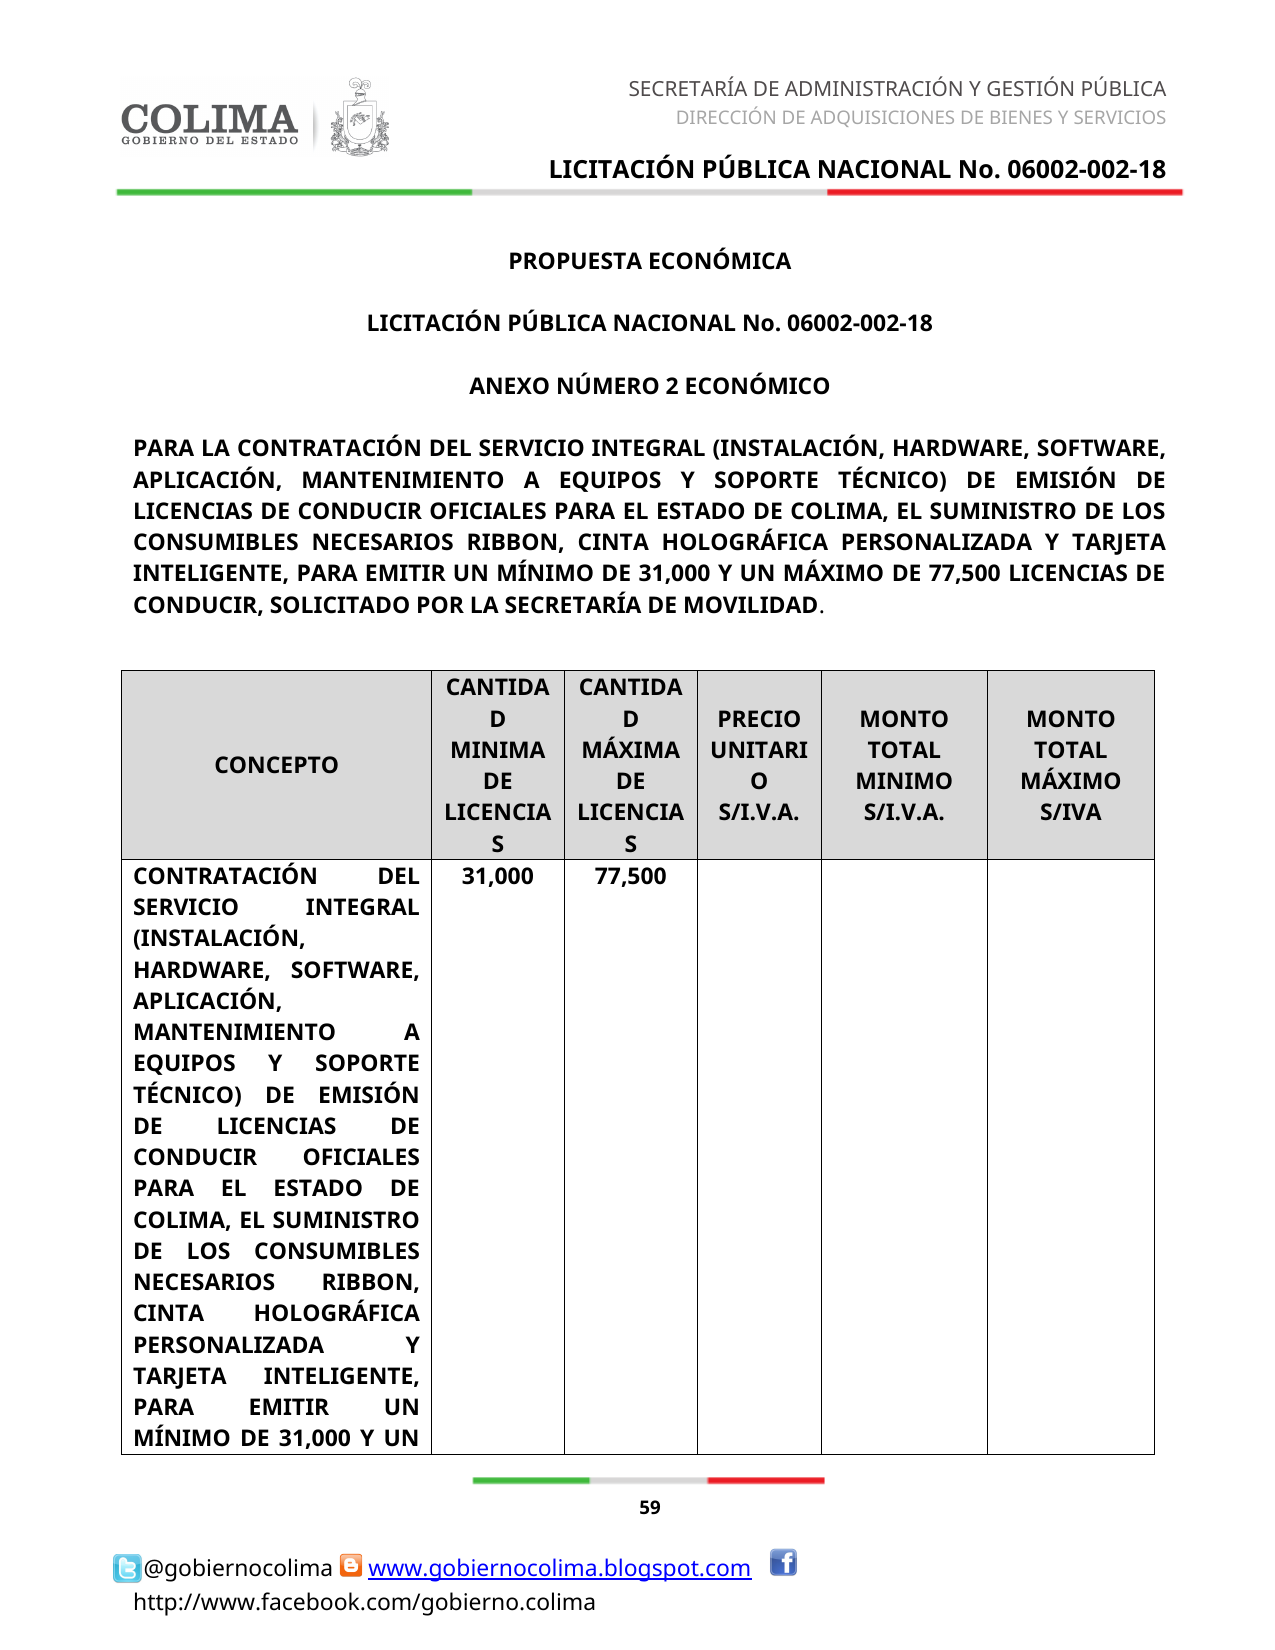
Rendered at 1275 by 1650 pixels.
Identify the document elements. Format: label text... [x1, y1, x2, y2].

picture [339, 1553, 363, 1577]
text LICITACIÓN PÚBLICA NACIONAL No. 06002-002-18 [133, 307, 1167, 338]
picture [111, 183, 1189, 204]
picture [112, 1554, 143, 1584]
table_cell [822, 860, 987, 1453]
picture [120, 76, 389, 157]
text PROPUESTA ECONÓMICA [133, 245, 1167, 276]
text PARA LA CONTRATACIÓN DEL SERVICIO INTEGRAL (INSTALACIÓN, HARDWARE, SOFTWARE, APLICACIÓN, MANTENIMIENTO A EQUIPOS Y SOPORTE TÉCNICO) DE EMISIÓN DE LICENCIAS DE CONDUCIR OFICIALES PARA EL ESTADO DE COLIMA, EL SUMINISTRO DE LOS CONSUMIBLES NECESARIOS RIBBON, CINTA HOLOGRÁFICA PERSONALIZADA Y TARJETA INTELIGENTE, PARA EMITIR UN MÍNIMO DE 31,000 Y UN MÁXIMO DE 77,500 LICENCIAS DE CONDUCIR, SOLICITADO POR LA SECRETARÍA DE MOVILIDAD. [133, 432, 1167, 620]
table_cell [988, 860, 1154, 1453]
table_header MONTO TOTAL MINIMO S/I.V.A. [822, 671, 987, 859]
text ANEXO NÚMERO 2 ECONÓMICO [133, 370, 1167, 401]
table_cell [698, 860, 821, 1453]
picture [472, 1466, 828, 1491]
table_header CANTIDAD MINIMA DE LICENCIAS [432, 671, 564, 859]
table_header CANTIDAD MÁXIMA DE LICENCIAS [565, 671, 697, 859]
table_header CONCEPTO [122, 671, 431, 859]
table_cell 31,000 [432, 860, 564, 1453]
table_cell 77,500 [565, 860, 697, 1453]
table_header PRECIO UNITARIO S/I.V.A. [698, 671, 821, 859]
picture [769, 1548, 798, 1577]
table_header MONTO TOTAL MÁXIMO S/IVA [988, 671, 1154, 859]
